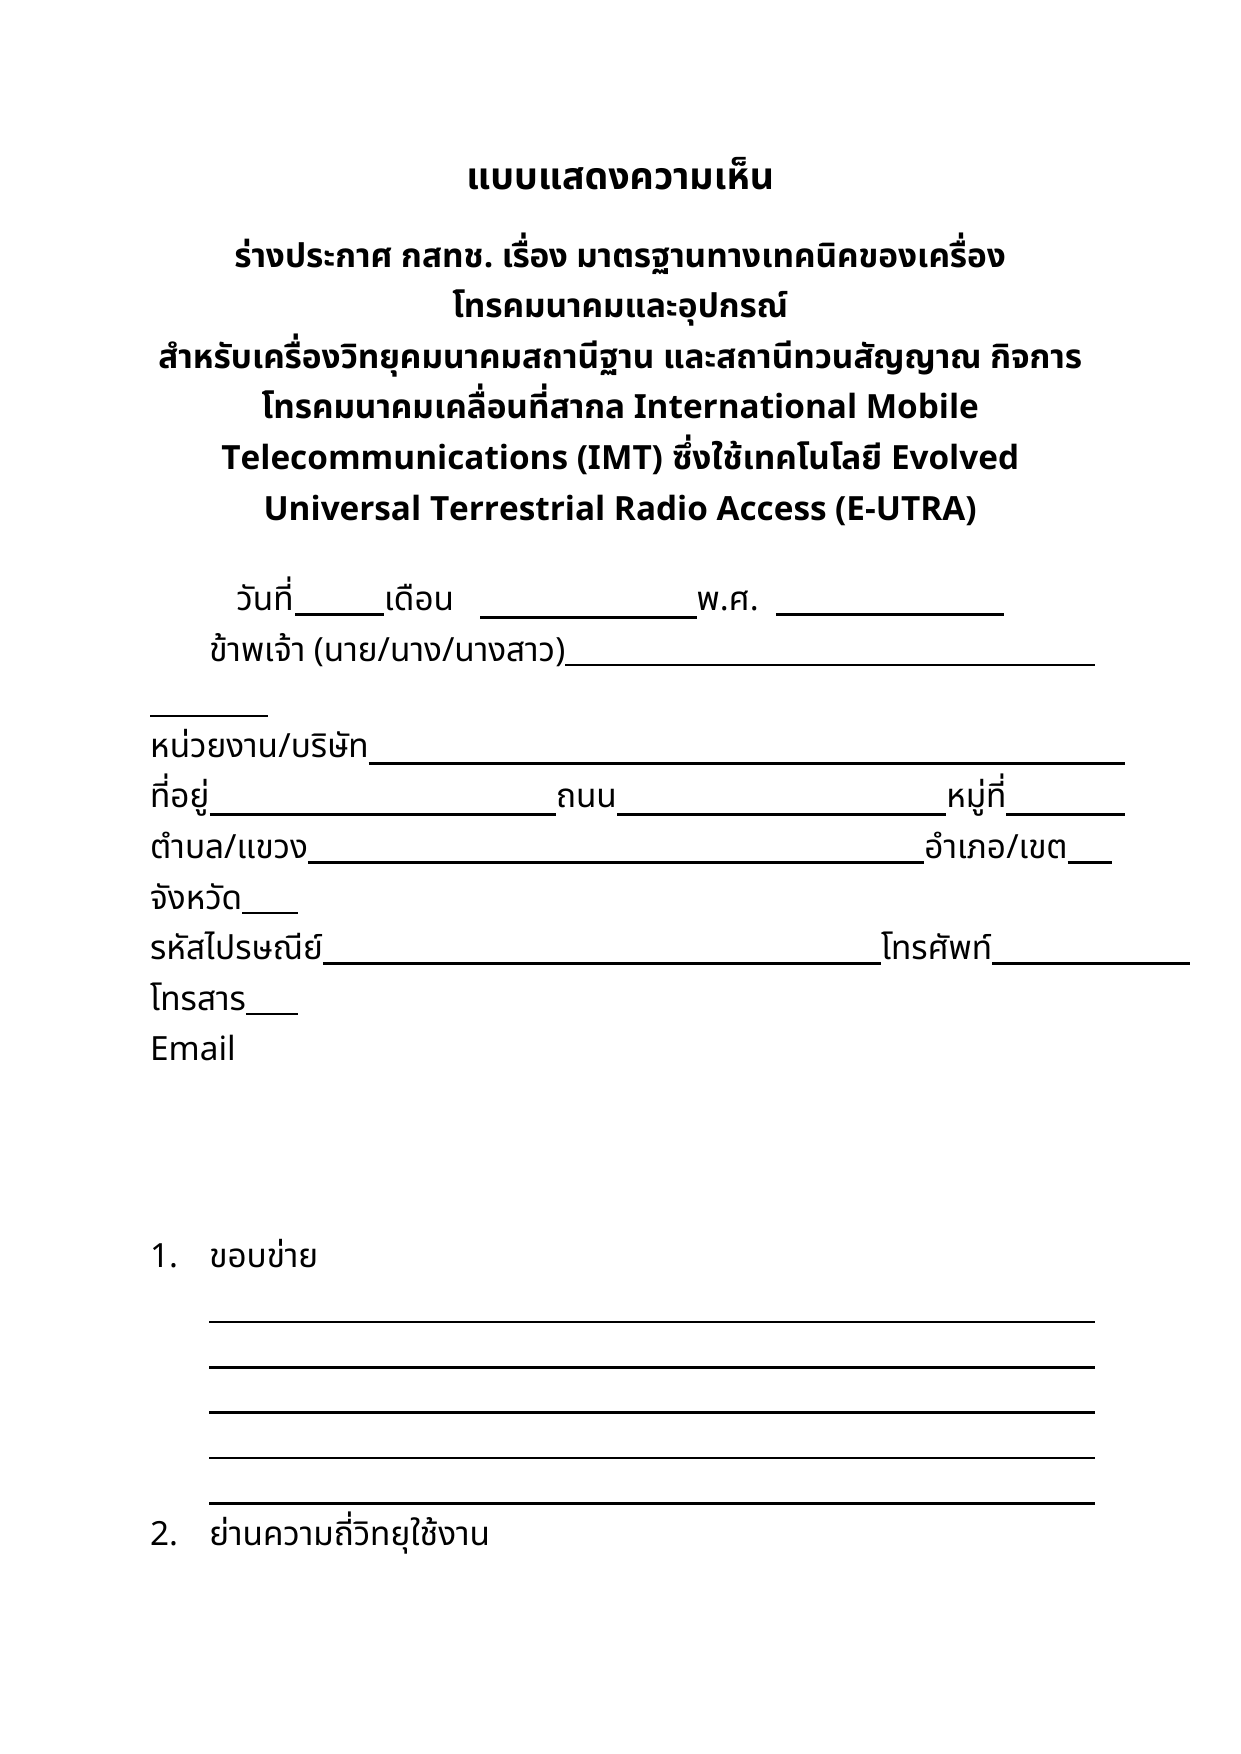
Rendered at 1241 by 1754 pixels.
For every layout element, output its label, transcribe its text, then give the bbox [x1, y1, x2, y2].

text หน่วยงาน/บริษัท [150, 722, 1090, 772]
text รหัสไปรษณีย์ โทรศัพท์ โทรสาร [150, 924, 1090, 1025]
text สำหรับเครื่องวิทยุคมนาคมสถานีฐาน และสถานีทวนสัญญาณ กิจการโทรคมนาคมเคลื่อนที่สากล International Mobile Telecommunications (IMT) ซึ่งใช้เทคโนโลยี Evolved Universal Terrestrial Radio Access (E-UTRA) [150, 333, 1090, 530]
text 2. ย่านความถี่วิทยุใช้งาน [150, 1509, 1090, 1560]
text ร่างประกาศ กสทช. เรื่อง มาตรฐานทางเทคนิคของเครื่องโทรคมนาคมและอุปกรณ์ [150, 232, 1090, 333]
text Email [150, 1025, 1090, 1161]
text แบบแสดงความเห็น [150, 150, 1090, 207]
text ข้าพเจ้า (นาย/นาง/นางสาว) [150, 626, 1090, 722]
text ที่อยู่ ถนน หมู่ที่ [150, 772, 1090, 823]
text วันที่ เดือน พ.ศ. [150, 575, 1090, 626]
text 1. ขอบข่าย [150, 1232, 1090, 1282]
text ตำบล/แขวง อำเภอ/เขต จังหวัด [150, 823, 1090, 924]
